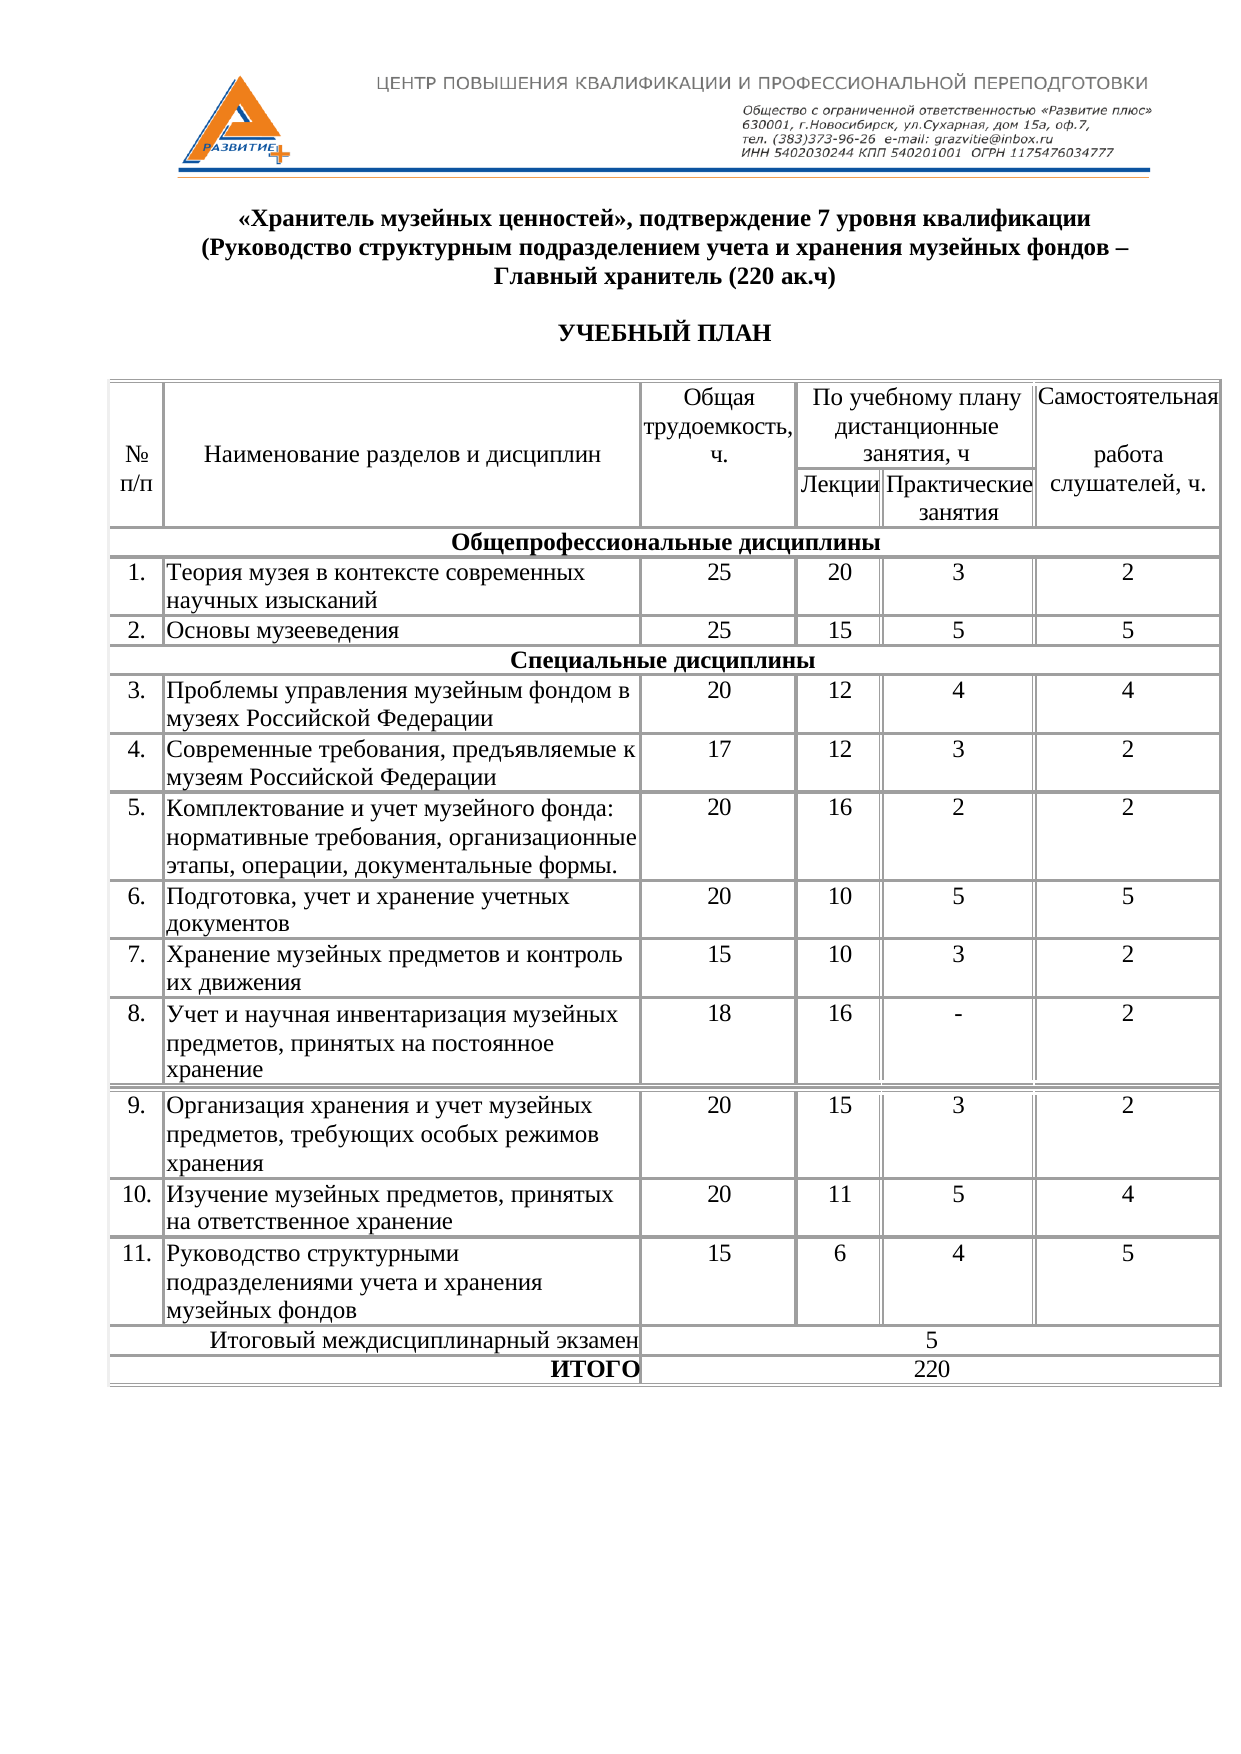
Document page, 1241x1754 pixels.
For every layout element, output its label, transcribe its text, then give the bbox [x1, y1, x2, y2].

table_header 2 [1034, 1089, 1219, 1177]
text «Хранитель музейных ценностей», подтверждение 7 уровня квалификации [153, 203, 1176, 232]
table_cell 20 [798, 559, 879, 614]
table_header 15 [798, 1092, 881, 1177]
table_cell Общепрофессиональные дисциплины [110, 529, 1219, 555]
table_cell Учет и научная инвентаризация музейных предметов, принятых на постоянное хранение [165, 999, 639, 1083]
table_cell 10 [798, 940, 879, 996]
table_header Самостоятельная работа слушателей, ч. [1034, 380, 1219, 526]
table_cell 10 [798, 882, 879, 937]
table_cell 5 [884, 1180, 1032, 1235]
table_header Организация хранения и учет музейных предметов, требующих особых режимов хранения [165, 1092, 639, 1177]
table_cell 25 [642, 617, 794, 644]
table_cell 5 [884, 617, 1032, 644]
table_cell Проблемы управления музейным фондом в музеях Российской Федерации [165, 676, 639, 732]
table_cell Основы музееведения [165, 617, 639, 644]
table_cell 4 [1037, 1180, 1219, 1235]
table_cell 2 [1037, 735, 1219, 790]
picture [177, 73, 1152, 178]
table_cell Хранение музейных предметов и контроль их движения [165, 940, 639, 996]
table_cell Изучение музейных предметов, принятых на ответственное хранение [165, 1180, 639, 1235]
table_header 3 [881, 1089, 1034, 1177]
table_cell 4. [110, 735, 162, 790]
table_cell 16 [798, 794, 879, 879]
table_cell 11 [798, 1180, 879, 1235]
table_cell 2 [1037, 940, 1219, 996]
table_cell Лекции [798, 470, 879, 526]
table_cell Практические занятия [884, 470, 1032, 526]
table_header Общая трудоемкость, ч. [642, 383, 794, 526]
table_header Наименование разделов и дисциплин [165, 383, 639, 526]
table_cell 5. [110, 794, 162, 879]
table_cell 6 [798, 1239, 879, 1324]
table_cell 3 [884, 559, 1032, 614]
table_cell 6. [110, 882, 162, 937]
table_cell 220 [642, 1357, 1219, 1383]
table_cell 1. [110, 559, 162, 614]
table_cell 5 [642, 1327, 1219, 1354]
table_cell 4 [1037, 676, 1219, 732]
table_header По учебному плану дистанционные занятия, ч [796, 380, 1034, 467]
table_cell 5 [884, 882, 1032, 937]
table_cell 10. [110, 1180, 162, 1235]
table_cell Теория музея в контексте современных научных изысканий [165, 559, 639, 614]
table_cell 7. [110, 940, 162, 996]
table_cell 2 [1034, 999, 1219, 1083]
table_cell Подготовка, учет и хранение учетных документов [165, 882, 639, 937]
table_cell 8. [110, 999, 162, 1083]
text (Руководство структурным подразделением учета и хранения музейных фондов – Главный хранитель (220 ак.ч) [153, 232, 1176, 290]
table_cell 20 [642, 1180, 794, 1235]
table_cell 11. [110, 1239, 162, 1324]
table_cell 2 [1037, 559, 1219, 614]
table_cell Современные требования, предъявляемые к музеям Российской Федерации [165, 735, 639, 790]
table_cell 20 [642, 794, 794, 879]
table_cell 3 [884, 735, 1032, 790]
table_cell 15 [798, 617, 879, 644]
table_cell 16 [798, 999, 881, 1083]
table_cell Итоговый междисциплинарный экзамен [110, 1327, 639, 1354]
table_header 9. [110, 1092, 162, 1177]
table_cell 12 [798, 676, 879, 732]
table_cell - [881, 999, 1034, 1083]
table_cell 18 [642, 999, 794, 1083]
table_header № п/п [110, 383, 162, 526]
table_cell 25 [642, 559, 794, 614]
table_cell 3. [110, 676, 162, 732]
table_cell Комплектование и учет музейного фонда: нормативные требования, организационные этапы, операции, документальные формы. [165, 794, 639, 879]
text УЧЕБНЫЙ ПЛАН [153, 318, 1176, 347]
table_cell ИТОГО [110, 1357, 639, 1383]
table_cell 2 [1037, 794, 1219, 879]
table_cell 5 [1037, 882, 1219, 937]
table_cell 20 [642, 676, 794, 732]
table_cell 3 [884, 940, 1032, 996]
table_cell Руководство структурными подразделениями учета и хранения музейных фондов [165, 1239, 639, 1324]
table_cell 5 [1037, 617, 1219, 644]
table_cell 15 [642, 1239, 794, 1324]
table_cell 2 [884, 794, 1032, 879]
table_cell 17 [642, 735, 794, 790]
table_cell Специальные дисциплины [110, 647, 1219, 673]
table_cell 15 [642, 940, 794, 996]
table_cell 2. [110, 617, 162, 644]
table_cell 5 [1037, 1239, 1219, 1324]
table_cell 12 [798, 735, 879, 790]
table_cell 20 [642, 882, 794, 937]
table_cell 4 [884, 676, 1032, 732]
table_cell 4 [884, 1239, 1032, 1324]
table_header 20 [642, 1092, 794, 1177]
